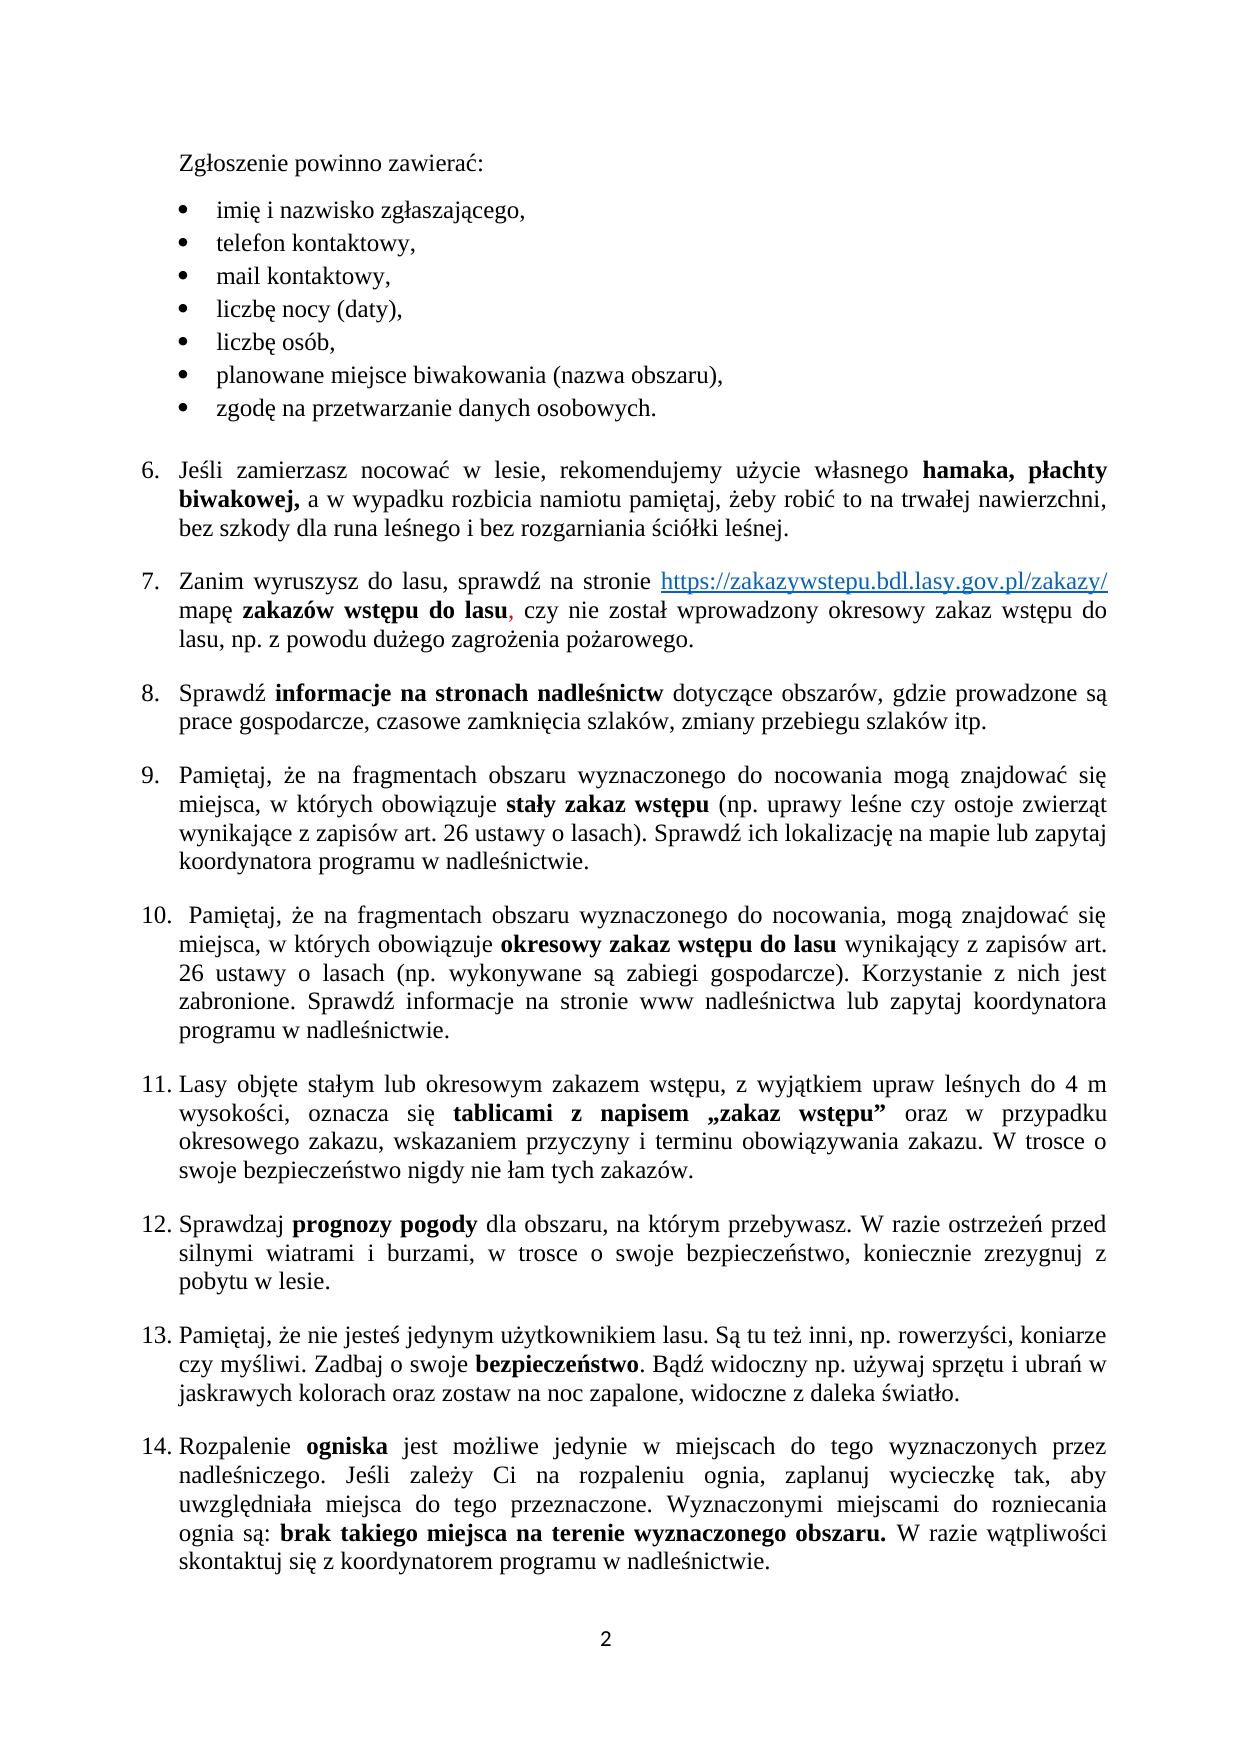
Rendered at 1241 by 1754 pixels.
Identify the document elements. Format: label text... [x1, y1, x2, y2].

list Lasy objęte stałym lub okresowym zakazem wstępu, z wyjątkiem upraw leśnych do 4 m wysokości, oznacza się tablicami z napisem „zakaz wstępu” oraz w przypadku okresowego zakazu, wskazaniem przyczyny i terminu obowiązywania zakazu. W trosce o swoje bezpieczeństwo nigdy nie łam tych zakazów. [141, 1069, 1107, 1184]
list imię i nazwisko zgłaszającego, [178, 195, 1107, 224]
list Jeśli zamierzasz nocować w lesie, rekomendujemy użycie własnego hamaka, płachty biwakowej, a w wypadku rozbicia namiotu pamiętaj, żeby robić to na trwałej nawierzchni, bez szkody dla runa leśnego i bez rozgarniania ściółki leśnej. [141, 455, 1107, 541]
list liczbę osób, [178, 327, 1107, 356]
list Zanim wyruszysz do lasu, sprawdź na stronie https://zakazywstepu.bdl.lasy.gov.pl/zakazy/ mapę zakazów wstępu do lasu, czy nie został wprowadzony okresowy zakaz wstępu do lasu, np. z powodu dużego zagrożenia pożarowego. [141, 566, 1107, 653]
text Zgłoszenie powinno zawierać: [141, 148, 1107, 176]
list Sprawdź informacje na stronach nadleśnictw dotyczące obszarów, gdzie prowadzone są prace gospodarcze, czasowe zamknięcia szlaków, zmiany przebiegu szlaków itp. [141, 678, 1107, 735]
list liczbę nocy (daty), [178, 294, 1107, 323]
list Pamiętaj, że na fragmentach obszaru wyznaczonego do nocowania mogą znajdować się miejsca, w których obowiązuje stały zakaz wstępu (np. uprawy leśne czy ostoje zwierząt wynikające z zapisów art. 26 ustawy o lasach). Sprawdź ich lokalizację na mapie lub zapytaj koordynatora programu w nadleśnictwie. [141, 760, 1107, 875]
list Pamiętaj, że na fragmentach obszaru wyznaczonego do nocowania, mogą znajdować się miejsca, w których obowiązuje okresowy zakaz wstępu do lasu wynikający z zapisów art. 26 ustawy o lasach (np. wykonywane są zabiegi gospodarcze). Korzystanie z nich jest zabronione. Sprawdź informacje na stronie www nadleśnictwa lub zapytaj koordynatora programu w nadleśnictwie. [141, 900, 1107, 1044]
list mail kontaktowy, [178, 261, 1107, 290]
list planowane miejsce biwakowania (nazwa obszaru), [178, 360, 1107, 389]
list Pamiętaj, że nie jesteś jedynym użytkownikiem lasu. Są tu też inni, np. rowerzyści, koniarze czy myśliwi. Zadbaj o swoje bezpieczeństwo. Bądź widoczny np. używaj sprzętu i ubrań w jaskrawych kolorach oraz zostaw na noc zapalone, widoczne z daleka światło. [141, 1320, 1107, 1406]
list Rozpalenie ogniska jest możliwe jedynie w miejscach do tego wyznaczonych przez nadleśniczego. Jeśli zależy Ci na rozpaleniu ognia, zaplanuj wycieczkę tak, aby uwzględniała miejsca do tego przeznaczone. Wyznaczonymi miejscami do rozniecania ognia są: brak takiego miejsca na terenie wyznaczonego obszaru. W razie wątpliwości skontaktuj się z koordynatorem programu w nadleśnictwie. [141, 1431, 1107, 1575]
list zgodę na przetwarzanie danych osobowych. [178, 393, 1107, 422]
list telefon kontaktowy, [178, 228, 1107, 257]
list Sprawdzaj prognozy pogody dla obszaru, na którym przebywasz. W razie ostrzeżeń przed silnymi wiatrami i burzami, w trosce o swoje bezpieczeństwo, koniecznie zrezygnuj z pobytu w lesie. [141, 1209, 1107, 1295]
